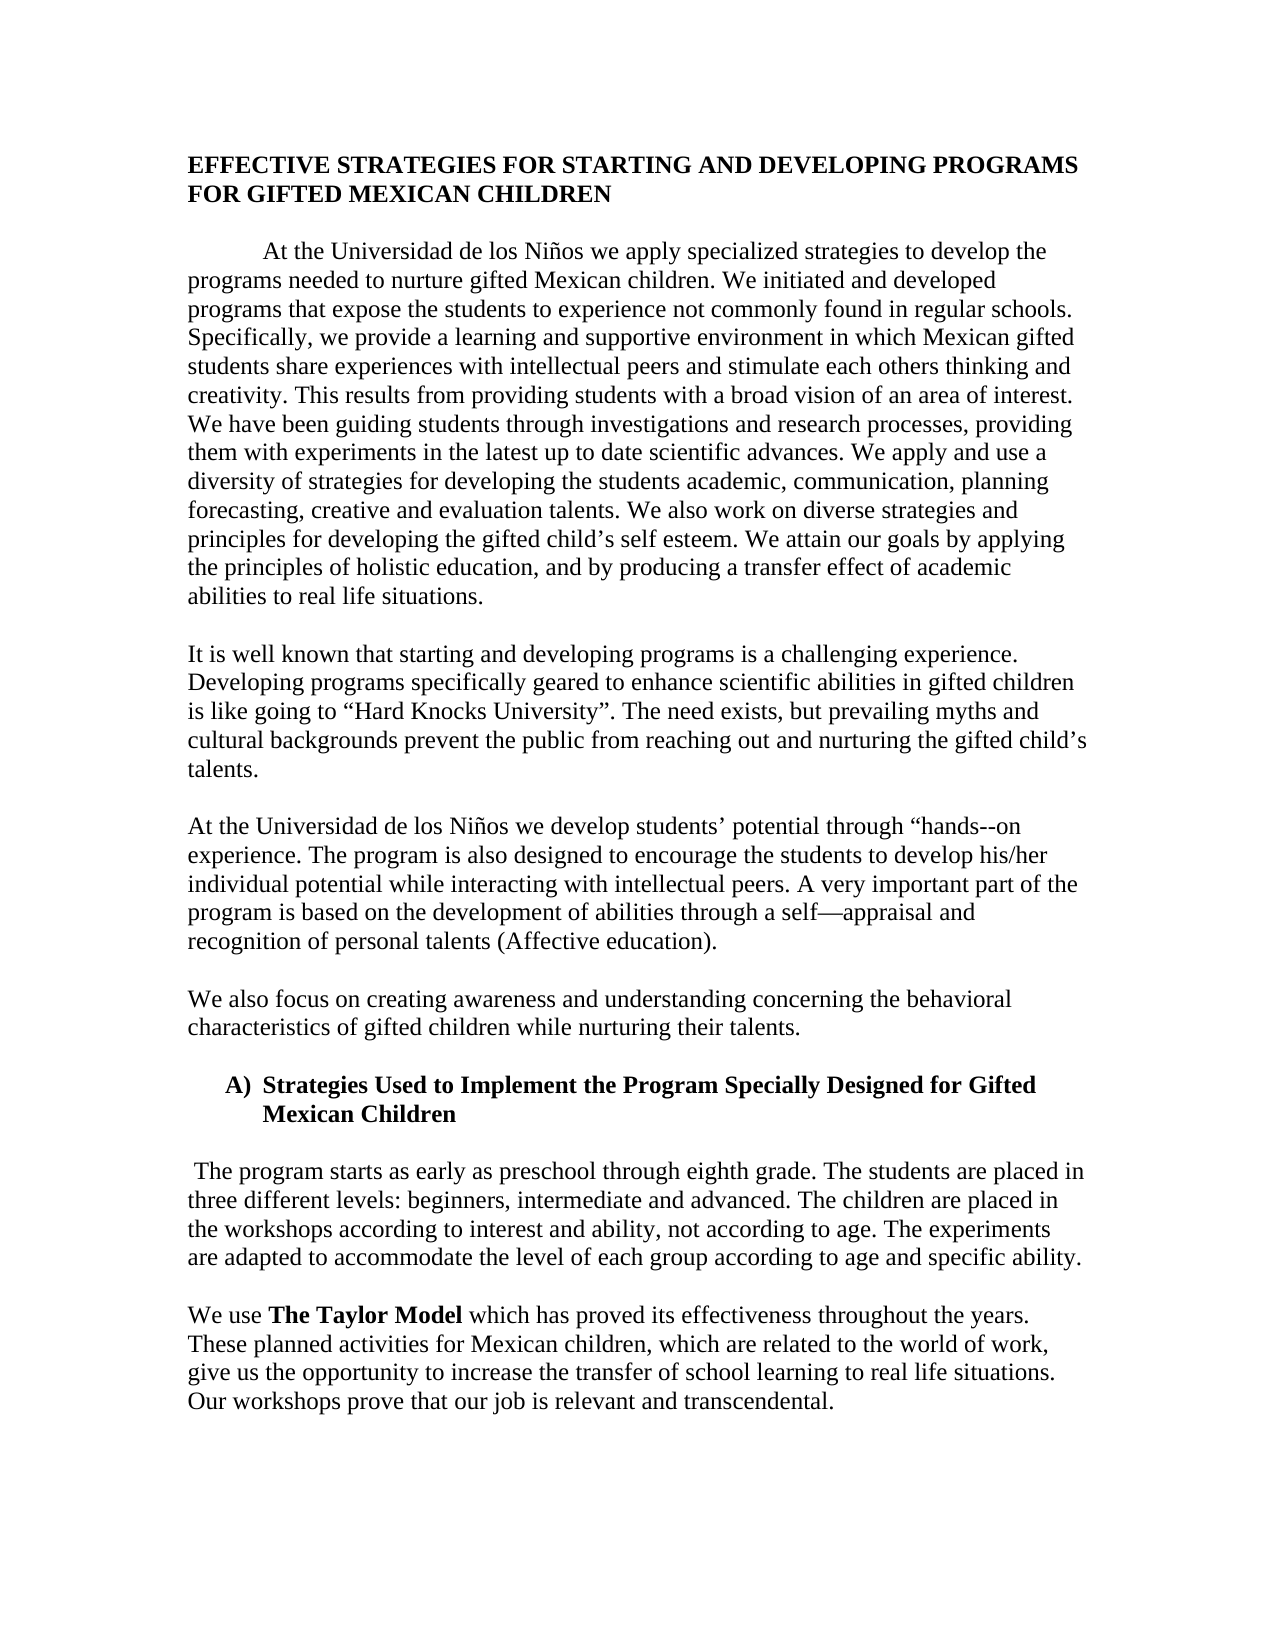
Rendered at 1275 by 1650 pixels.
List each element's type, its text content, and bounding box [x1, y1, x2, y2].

text At the Universidad de los Niños we develop students’ potential through “hands--on experience. The program is also designed to encourage the students to develop his/her individual potential while interacting with intellectual peers. A very important part of the program is based on the development of abilities through a self—appraisal and recognition of personal talents (Affective education). [187, 811, 1087, 955]
text At the Universidad de los Niños we apply specialized strategies to develop the programs needed to nurture gifted Mexican children. We initiated and developed programs that expose the students to experience not commonly found in regular schools. Specifically, we provide a learning and supportive environment in which Mexican gifted students share experiences with intellectual peers and stimulate each others thinking and creativity. This results from providing students with a broad vision of an area of interest. We have been guiding students through investigations and research processes, providing them with experiments in the latest up to date scientific advances. We apply and use a diversity of strategies for developing the students academic, communication, planning forecasting, creative and evaluation talents. We also work on diverse strategies and principles for developing the gifted child’s self esteem. We attain our goals by applying the principles of holistic education, and by producing a transfer effect of academic abilities to real life situations. [187, 236, 1087, 610]
text We also focus on creating awareness and understanding concerning the behavioral characteristics of gifted children while nurturing their talents. [187, 984, 1087, 1041]
text It is well known that starting and developing programs is a challenging experience. Developing programs specifically geared to enhance scientific abilities in gifted children is like going to “”. The need exists, but prevailing myths and cultural backgrounds prevent the public from reaching out and nurturing the gifted child’s talents. [187, 639, 1087, 782]
text The program starts as early as preschool through eighth grade. The students are placed in three different levels: beginners, intermediate and advanced. The children are placed in the workshops according to interest and ability, not according to age. The experiments are adapted to accommodate the level of each group according to age and specific ability. [187, 1156, 1087, 1271]
text EFFECTIVE STRATEGIES FOR STARTING AND DEVELOPING PROGRAMS FOR GIFTED MEXICAN CHILDREN [187, 150, 1087, 207]
list Strategies Used to Implement the Program Specially Designed for Gifted Mexican Children [225, 1070, 1087, 1127]
text We use The Taylor Model which has proved its effectiveness throughout the years. These planned activities for Mexican children, which are related to the world of work, give us the opportunity to increase the transfer of school learning to real life situations. Our workshops prove that our job is relevant and transcendental. [187, 1300, 1087, 1415]
